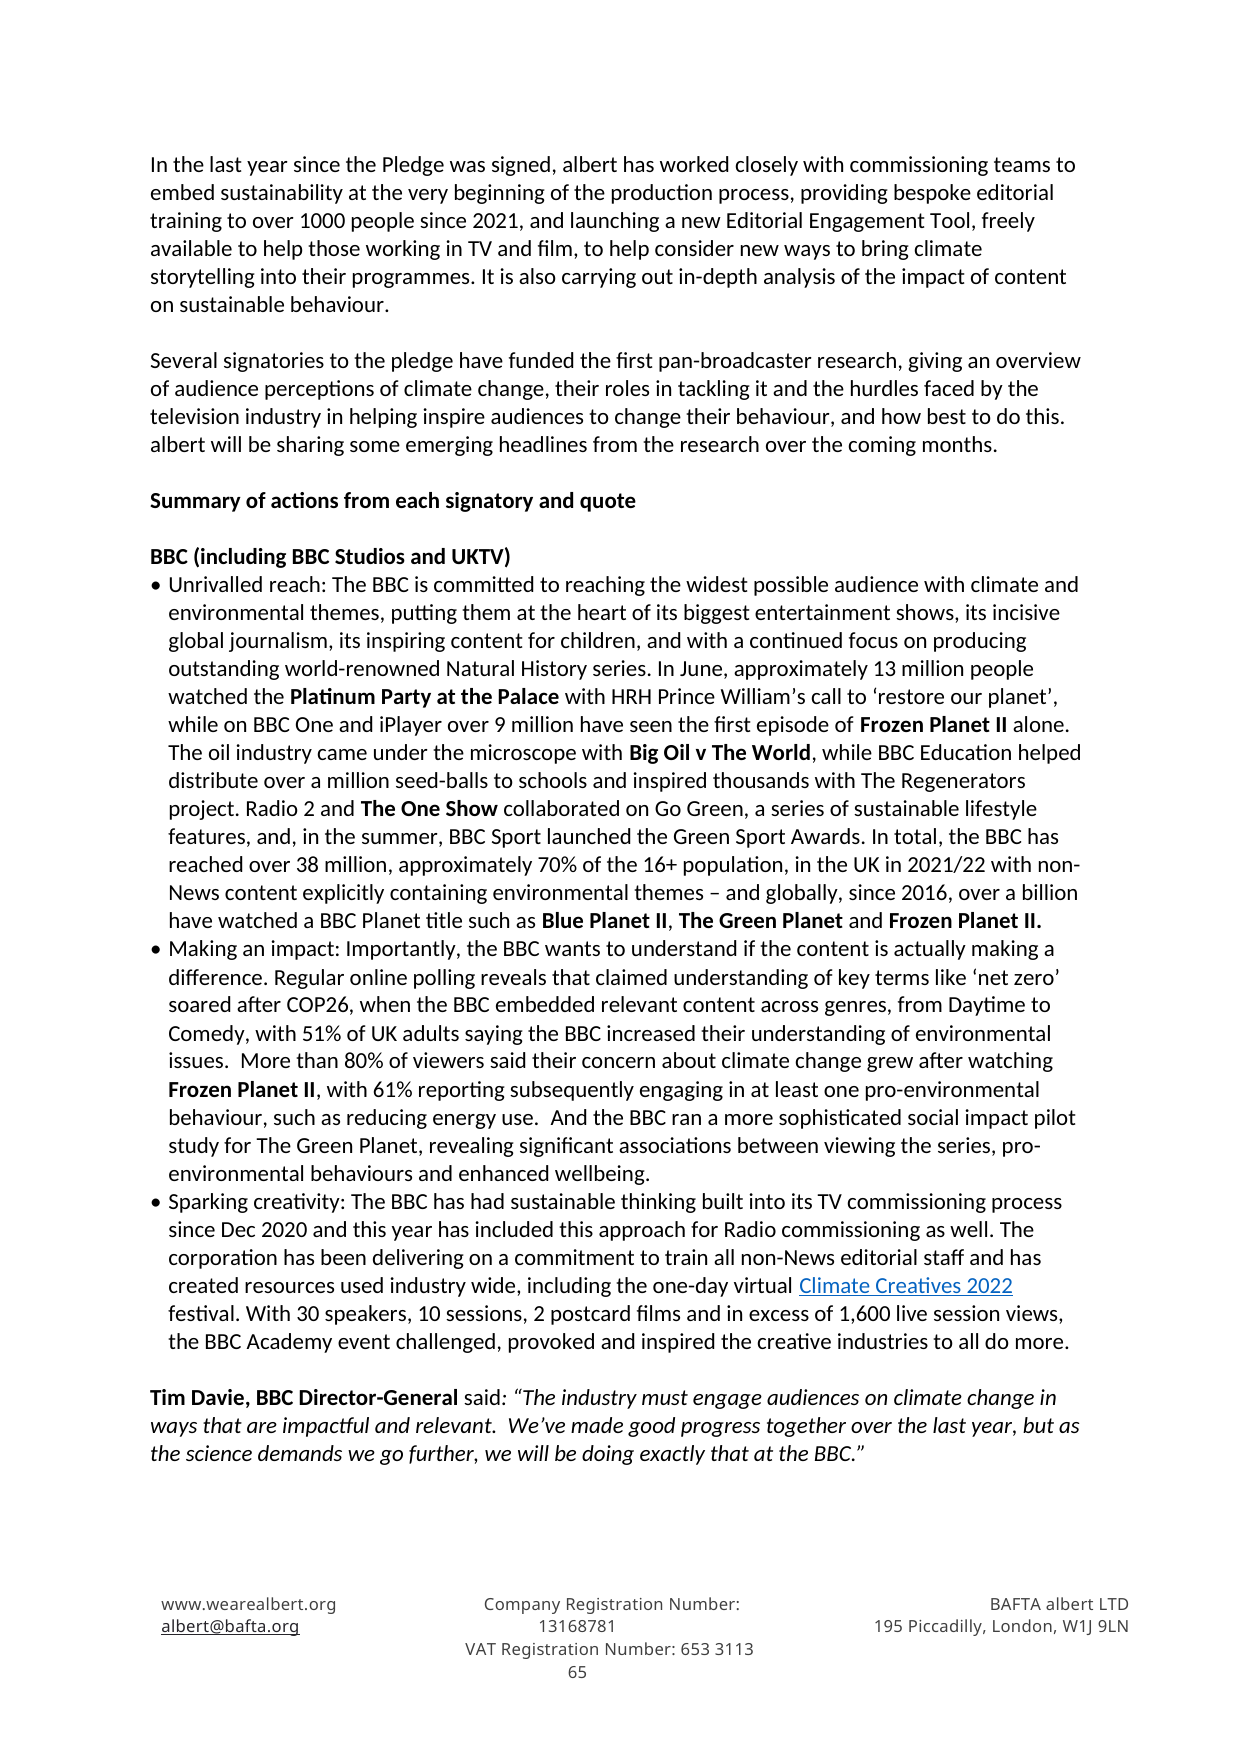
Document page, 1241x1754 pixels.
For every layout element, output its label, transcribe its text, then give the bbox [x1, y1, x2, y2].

text Summary of actions from each signatory and quote [150, 486, 1090, 514]
text BBC (including BBC Studios and UKTV) [150, 542, 1090, 570]
text In the last year since the Pledge was signed, albert has worked closely with commissioning teams to embed sustainability at the very beginning of the production process, providing bespoke editorial training to over 1000 people since 2021, and launching a new Editorial Engagement Tool, freely available to help those working in TV and film, to help consider new ways to bring climate storytelling into their programmes. It is also carrying out in-depth analysis of the impact of content on sustainable behaviour. [150, 150, 1090, 318]
list Sparking creativity: The BBC has had sustainable thinking built into its TV commissioning process since Dec 2020 and this year has included this approach for Radio commissioning as well. The corporation has been delivering on a commitment to train all non-News editorial staff and has created resources used industry wide, including the one-day virtual Climate Creatives 2022 festival. With 30 speakers, 10 sessions, 2 postcard films and in excess of 1,600 live session views, the BBC Academy event challenged, provoked and inspired the creative industries to all do more. [150, 1187, 1090, 1355]
text Several signatories to the pledge have funded the first pan-broadcaster research, giving an overview of audience perceptions of climate change, their roles in tackling it and the hurdles faced by the television industry in helping inspire audiences to change their behaviour, and how best to do this. albert will be sharing some emerging headlines from the research over the coming months. [150, 346, 1090, 458]
text Tim Davie, BBC Director-General said: “The industry must engage audiences on climate change in ways that are impactful and relevant. We’ve made good progress together over the last year, but as the science demands we go further, we will be doing exactly that at the BBC.” [150, 1383, 1090, 1467]
list Unrivalled reach: The BBC is committed to reaching the widest possible audience with climate and environmental themes, putting them at the heart of its biggest entertainment shows, its incisive global journalism, its inspiring content for children, and with a continued focus on producing outstanding world-renowned Natural History series. In June, approximately 13 million people watched the Platinum Party at the Palace with HRH Prince William’s call to ‘restore our planet’, while on BBC One and iPlayer over 9 million have seen the first episode of Frozen Planet II alone. The oil industry came under the microscope with Big Oil v The World, while BBC Education helped distribute over a million seed-balls to schools and inspired thousands with The Regenerators project. Radio 2 and The One Show collaborated on Go Green, a series of sustainable lifestyle features, and, in the summer, BBC Sport launched the Green Sport Awards. In total, the BBC has reached over 38 million, approximately 70% of the 16+ population, in the UK in 2021/22 with non-News content explicitly containing environmental themes – and globally, since 2016, over a billion have watched a BBC Planet title such as Blue Planet II, The Green Planet and Frozen Planet II. [150, 570, 1090, 934]
list Making an impact: Importantly, the BBC wants to understand if the content is actually making a difference. Regular online polling reveals that claimed understanding of key terms like ‘net zero’ soared after COP26, when the BBC embedded relevant content across genres, from Daytime to Comedy, with 51% of UK adults saying the BBC increased their understanding of environmental issues. More than 80% of viewers said their concern about climate change grew after watching Frozen Planet II, with 61% reporting subsequently engaging in at least one pro-environmental behaviour, such as reducing energy use. And the BBC ran a more sophisticated social impact pilot study for The Green Planet, revealing significant associations between viewing the series, pro-environmental behaviours and enhanced wellbeing. [150, 934, 1090, 1187]
